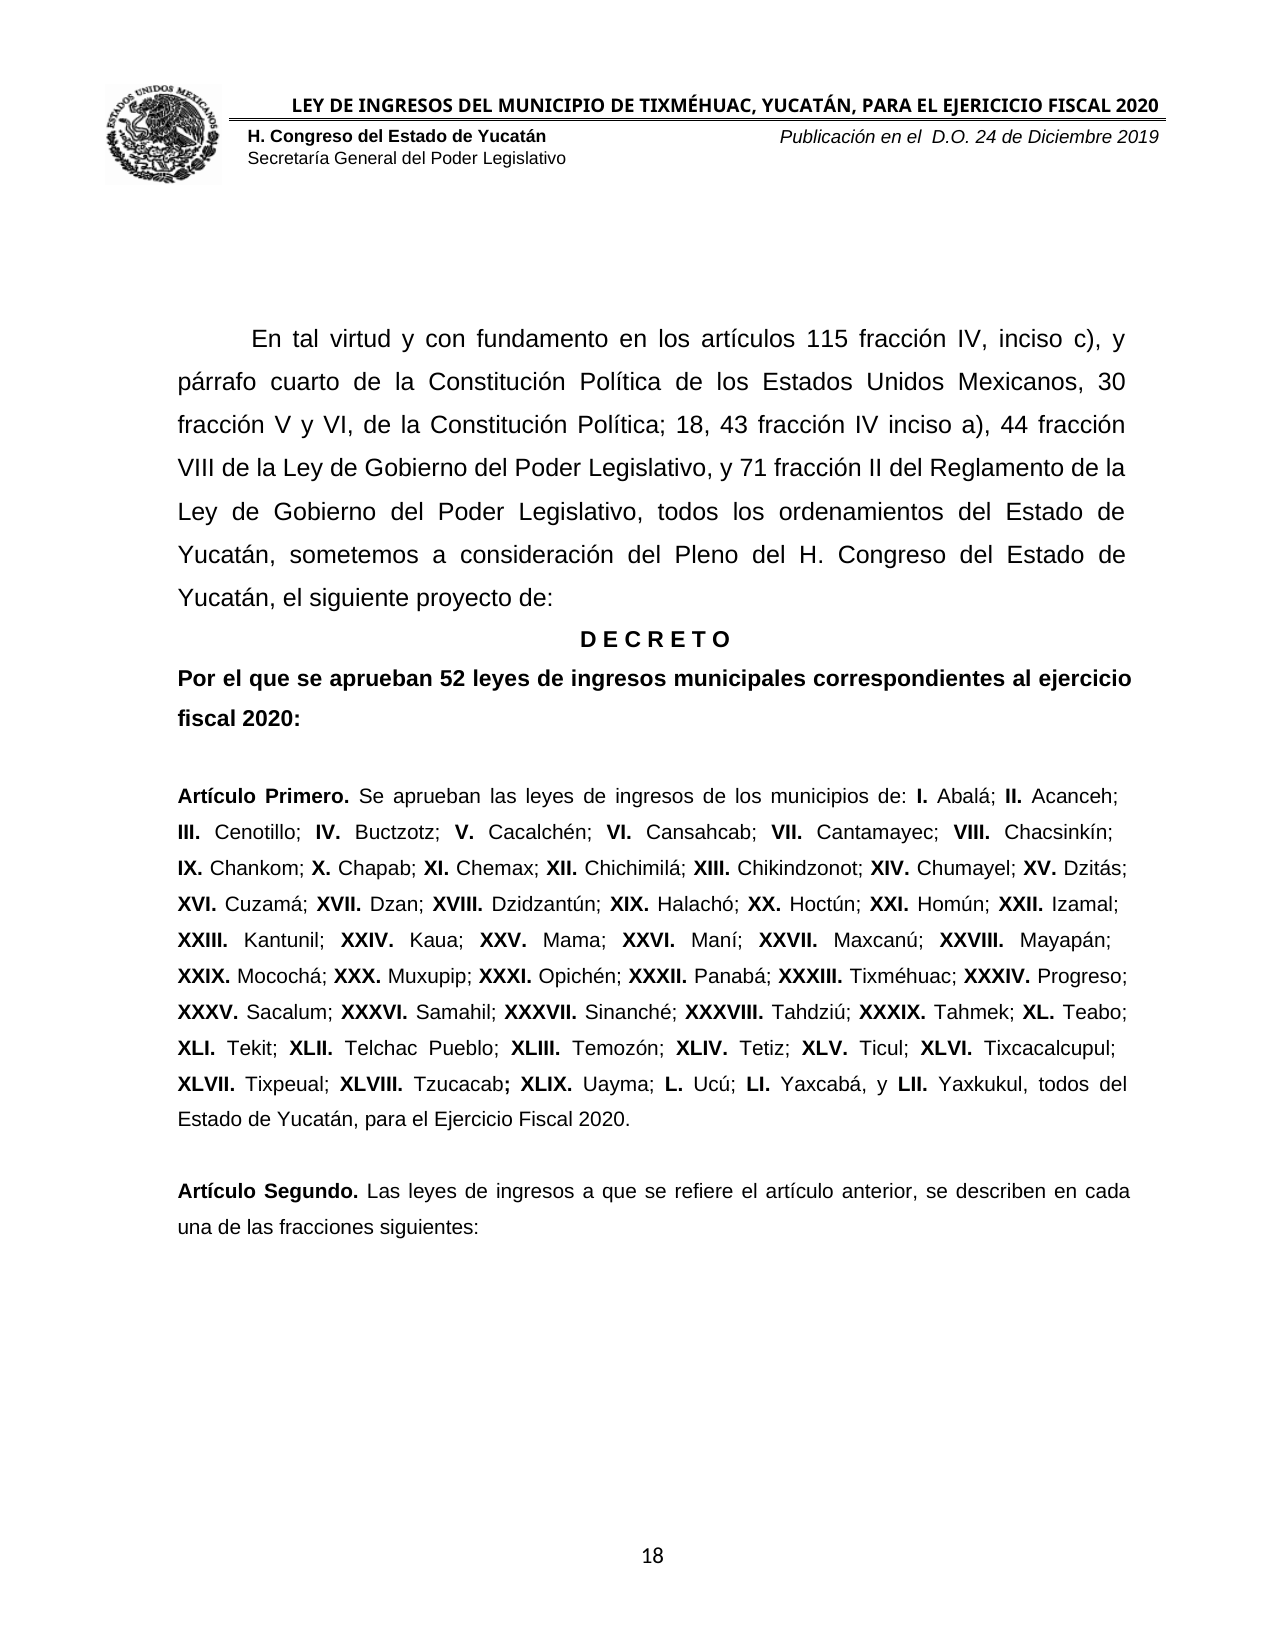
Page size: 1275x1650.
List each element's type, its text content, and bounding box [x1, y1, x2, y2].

text Por el que se aprueban 52 leyes de ingresos municipales correspondientes al ejercicio fiscal 2020: [177, 665, 1133, 731]
text D E C R E T O [177, 626, 1133, 652]
text En tal virtud y con fundamento en los artículos 115 fracción IV, inciso c), y párrafo cuarto de de los Estados Unidos Mexicanos, 30 fracción V y VI, de ; 18, 43 fracción IV inciso a), 44 fracción VIII de la Ley de Gobierno del Poder Legislativo, y 71 fracción II del Reglamento de la Ley de Gobierno del Poder Legislativo, todos los ordenamientos del Estado de Yucatán, sometemos a consideración del Pleno del H. Congreso del Estado de Yucatán, el siguiente proyecto de: [177, 324, 1127, 612]
text Artículo Segundo. Las leyes de ingresos a que se refiere el artículo anterior, se describen en cada una de las fracciones siguientes: [177, 1179, 1132, 1239]
text Artículo Primero. Se aprueban las leyes de ingresos de los municipios de: I. Abalá; II. Acanceh; III. Cenotillo; IV. Buctzotz; V. Cacalchén; VI. Cansahcab; VII. Cantamayec; VIII. Chacsinkín; IX. Chankom; X. Chapab; XI. Chemax; XII. Chichimilá; XIII. Chikindzonot; XIV. Chumayel; XV. Dzitás; XVI. Cuzamá; XVII. Dzan; XVIII. Dzidzantún; XIX. Halachó; XX. Hoctún; XXI. Homún; XXII. Izamal; XXIII. Kantunil; XXIV. Kaua; XXV. Mama; XXVI. Maní; XXVII. Maxcanú; XXVIII. Mayapán; XXIX. Mocochá; XXX. Muxupip; XXXI. Opichén; XXXII. Panabá; XXXIII. Tixméhuac; XXXIV. Progreso; XXXV. Sacalum; XXXVI. Samahil; XXXVII. Sinanché; XXXVIII. Tahdziú; XXXIX. Tahmek; XL. Teabo; XLI. Tekit; XLII. Telchac Pueblo; XLIII. Temozón; XLIV. Tetiz; XLV. Ticul; XLVI. Tixcacalcupul; XLVII. Tixpeual; XLVIII. Tzucacab; XLIX. Uayma; L. Ucú; LI. Yaxcabá, y LII. Yaxkukul, todos del Estado de Yucatán, para el Ejercicio Fiscal 2020. [177, 784, 1127, 1131]
